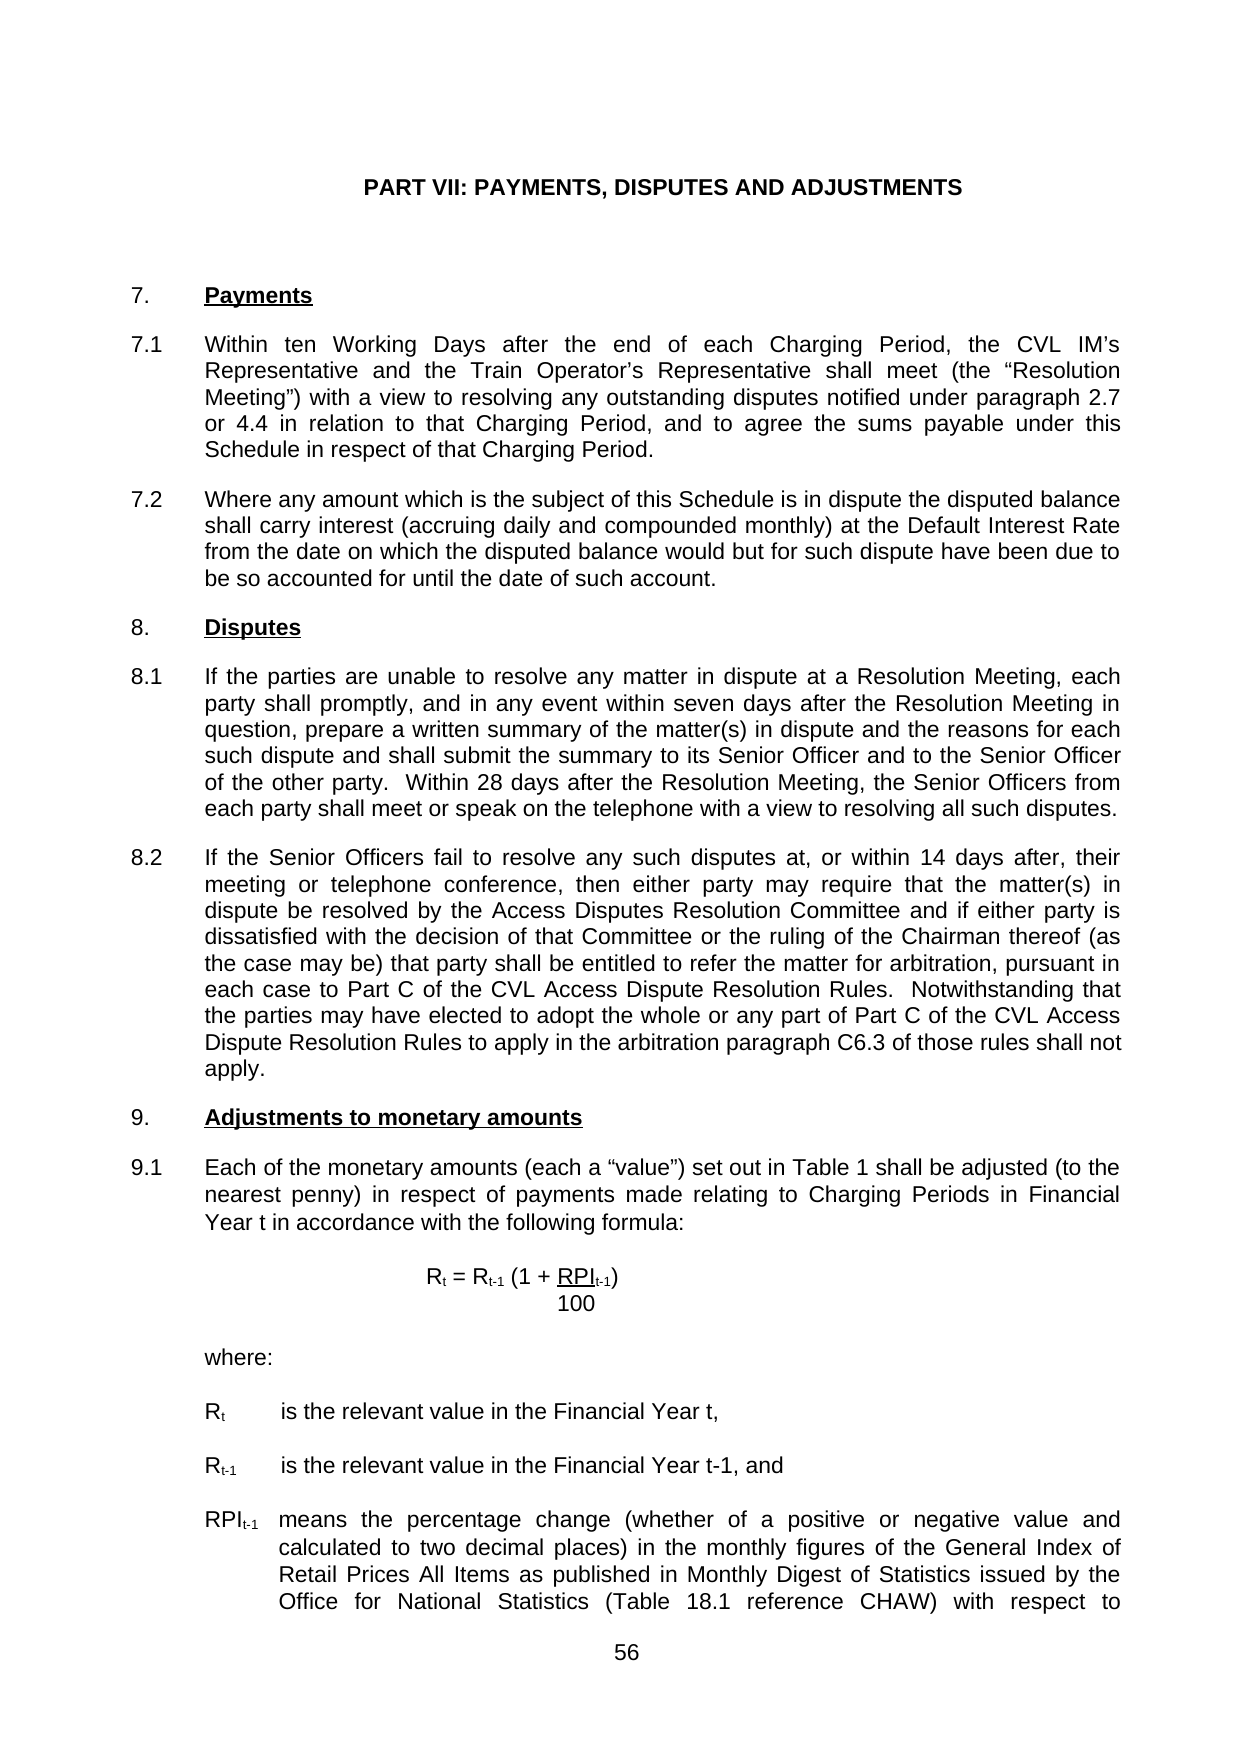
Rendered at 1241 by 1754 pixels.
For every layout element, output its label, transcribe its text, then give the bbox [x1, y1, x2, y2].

subtitle If the Senior Officers fail to resolve any such disputes at, or within 14 days after, their meeting or telephone conference, then either party may require that the matter(s) in dispute be resolved by the Access Disputes Resolution Committee and if either party is dissatisfied with the decision of that Committee or the ruling of the Chairman thereof (as the case may be) that party shall be entitled to refer the matter for arbitration, pursuant in each case to Part C of the CVL Access Dispute Resolution Rules. Notwithstanding that the parties may have elected to adopt the whole or any part of Part C of the CVL Access Dispute Resolution Rules to apply in the arbitration paragraph C6.3 of those rules shall not apply. [131, 844, 1122, 1081]
subtitle Rt is the relevant value in the Financial Year t, [204, 1397, 1122, 1424]
subtitle Within ten Working Days after the end of each Charging Period, the CVL IM’s Representative and the Train Operator’s Representative shall meet (the “Resolution Meeting”) with a view to resolving any outstanding disputes notified under paragraph 2.7 or 4.4 in relation to that Charging Period, and to agree the sums payable under this Schedule in respect of that Charging Period. [131, 331, 1122, 463]
subtitle Payments [131, 282, 1122, 308]
subtitle 100 [426, 1289, 1122, 1316]
subtitle where: [204, 1343, 1122, 1370]
subtitle Where any amount which is the subject of this Schedule is in dispute the disputed balance shall carry interest (accruing daily and compounded monthly) at the Default Interest Rate from the date on which the disputed balance would but for such dispute have been due to be so accounted for until the date of such account. [131, 486, 1122, 591]
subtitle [204, 1506, 1122, 1614]
subtitle Rt = Rt-1 (1 + RPIt-1) [352, 1262, 1122, 1289]
subtitle If the parties are unable to resolve any matter in dispute at a Resolution Meeting, each party shall promptly, and in any event within seven days after the Resolution Meeting in question, prepare a written summary of the matter(s) in dispute and the reasons for each such dispute and shall submit the summary to its Senior Officer and to the Senior Officer of the other party. Within 28 days after the Resolution Meeting, the Senior Officers from each party shall meet or speak on the telephone with a view to resolving all such disputes. [131, 663, 1122, 821]
subtitle Adjustments to monetary amounts [131, 1104, 1122, 1131]
subtitle PART VII: PAYMENTS, DISPUTES AND ADJUSTMENTS [204, 173, 1122, 200]
subtitle Each of the monetary amounts (each a “value”) set out in Table 1 shall be adjusted (to the nearest penny) in respect of payments made relating to Charging Periods in Financial Year t in accordance with the following formula: [131, 1154, 1122, 1235]
subtitle Rt-1 is the relevant value in the Financial Year t-1, and [204, 1452, 1122, 1479]
subtitle Disputes [131, 614, 1122, 640]
